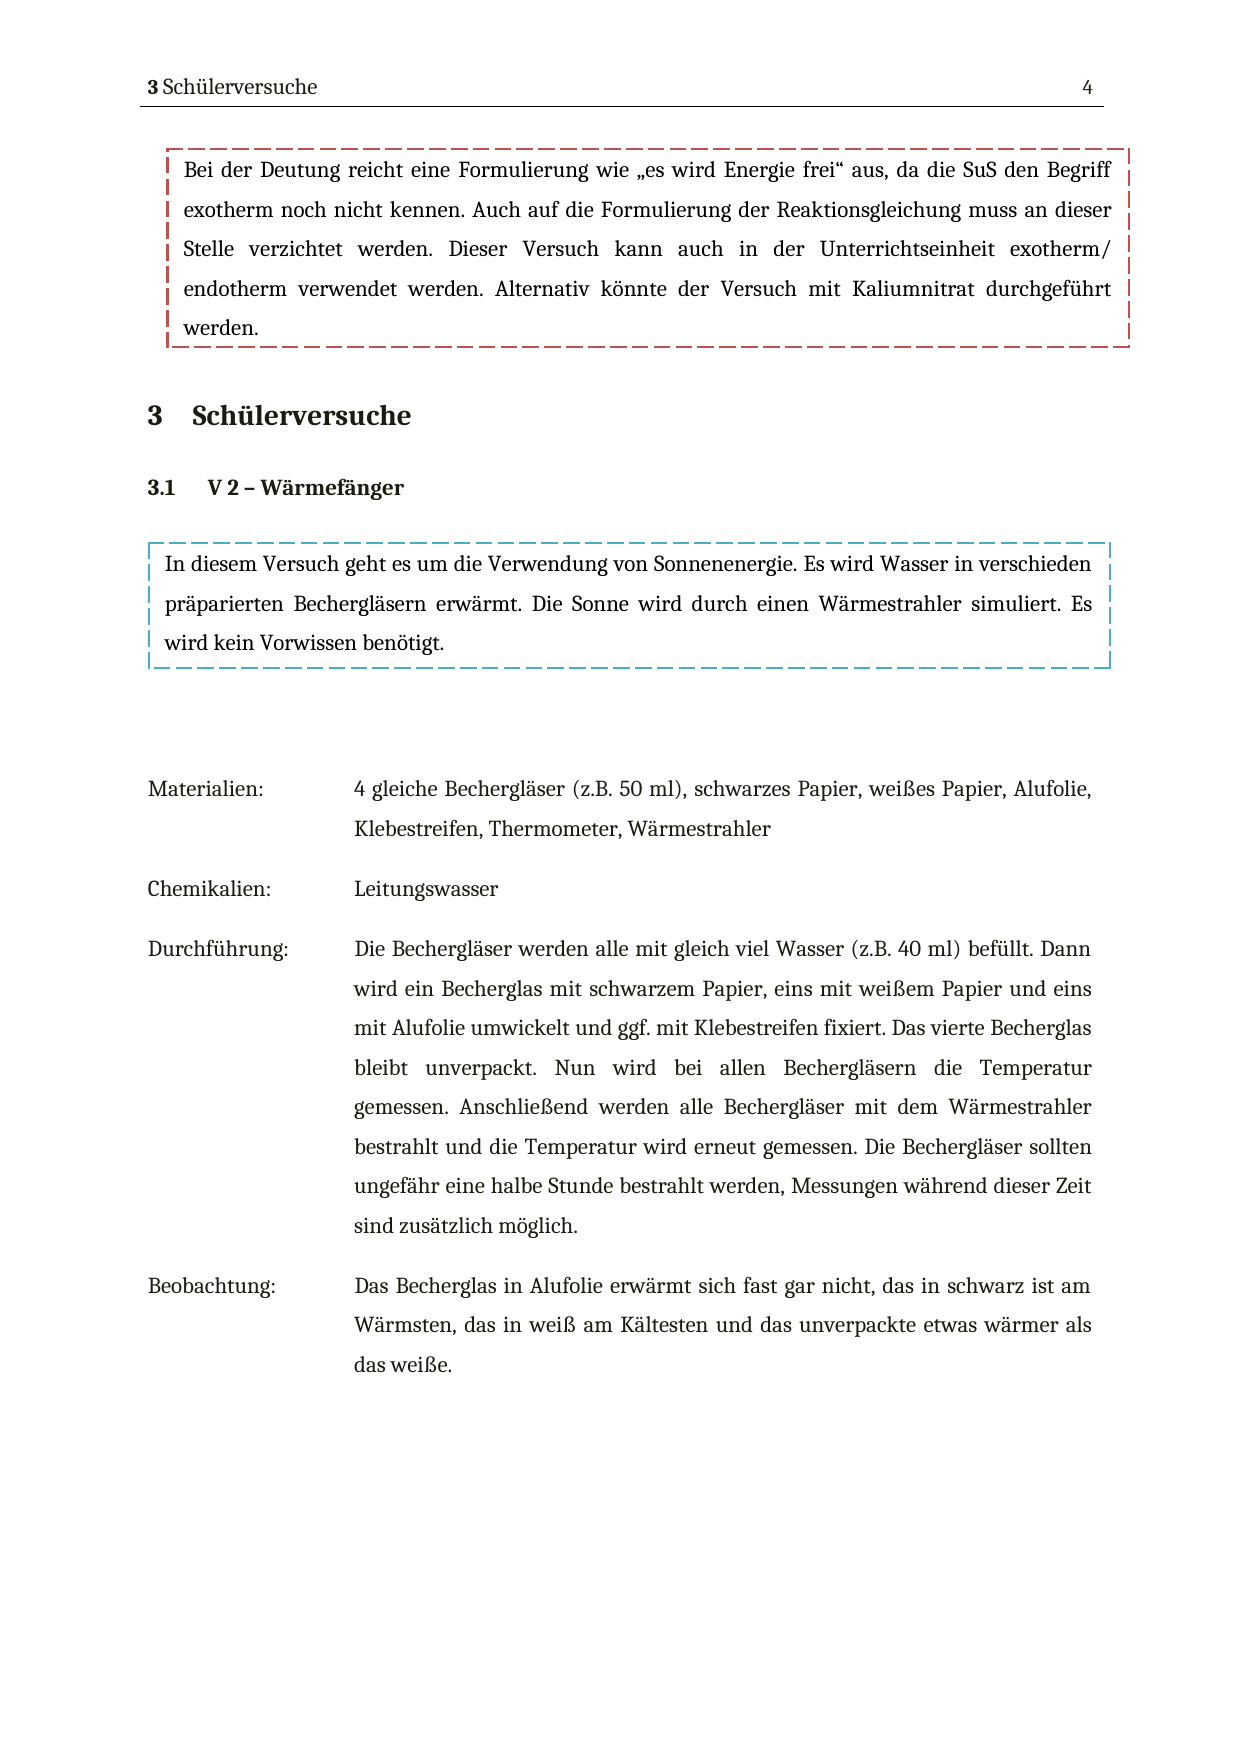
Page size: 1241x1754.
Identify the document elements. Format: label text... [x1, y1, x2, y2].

text Chemikalien: Leitungswasser [148, 876, 1093, 902]
text Materialien: 4 gleiche Bechergläser (z.B. 50 ml), schwarzes Papier, weißes Papier, Alufolie, Klebestreifen, Thermometer, Wärmestrahler [148, 776, 1093, 842]
text Beobachtung: Das Becherglas in Alufolie erwärmt sich fast gar nicht, das in schwarz ist am Wärmsten, das in weiß am Kältesten und das unverpackte etwas wärmer als das weiße. [148, 1273, 1093, 1378]
subtitle Schülerversuche [148, 399, 1093, 433]
text Durchführung: Die Bechergläser werden alle mit gleich viel Wasser (z.B. 40 ml) befüllt. Dann wird ein Becherglas mit schwarzem Papier, eins mit weißem Papier und eins mit Alufolie umwickelt und ggf. mit Klebestreifen fixiert. Das vierte Becherglas bleibt unverpackt. Nun wird bei allen Bechergläsern die Temperatur gemessen. Anschließend werden alle Bechergläser mit dem Wärmestrahler bestrahlt und die Temperatur wird erneut gemessen. Die Bechergläser sollten ungefähr eine halbe Stunde bestrahlt werden, Messungen während dieser Zeit sind zusätzlich möglich. [148, 936, 1093, 1239]
subtitle V 2 – Wärmefänger [148, 474, 1093, 501]
